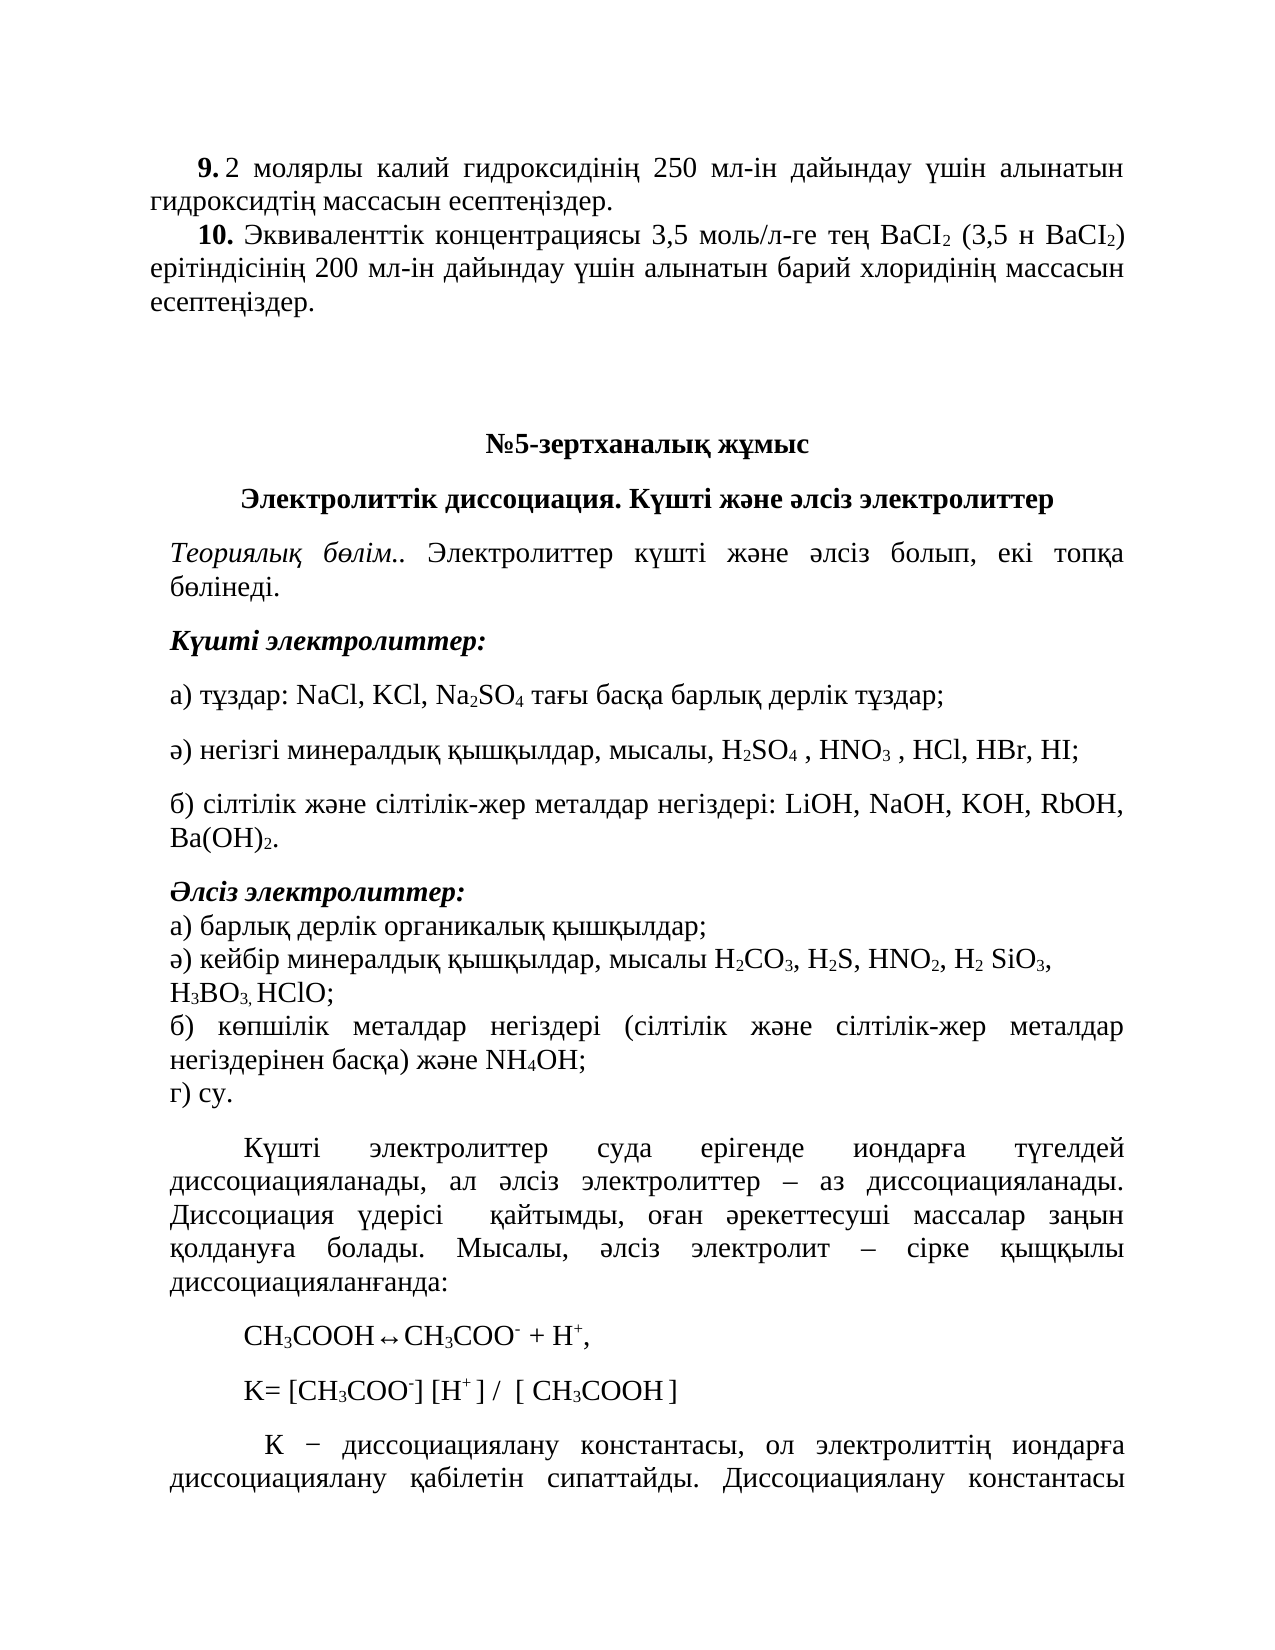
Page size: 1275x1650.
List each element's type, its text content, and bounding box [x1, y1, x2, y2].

text H3BO3, HClO; [169, 975, 1125, 1008]
text Күшті электролиттер: [169, 623, 1125, 657]
text Күшті электролиттер суда ерігенде иондарға түгелдей диссоциацияланады, ал әлсіз электролиттер – аз диссоциацияланады. Диссоциация үдерісі қайтымды, оған әрекеттесуші массалар заңын қолдануға болады. Мысалы, әлсіз электролит – сірке қыщқылы диссоциацияланғанда: [169, 1130, 1125, 1297]
list 2 молярлы калий гидроксидінің 250 мл-ін дайындау үшін алынатын гидроксидтің массасын есептеңіздер. [150, 150, 1125, 217]
text ә) негізгі минералдық қышқылдар, мысалы, H2SO4 , HNO3 , HCl, HBr, HI; [169, 732, 1125, 765]
text Теориялық бөлім.. Электролиттер күшті және әлсіз болып, екі топқа бөлінеді. [169, 535, 1125, 602]
text а) тұздар: NaCl, KCl, Na2SO4 тағы басқа барлық дерлік тұздар; [169, 677, 1125, 711]
text K= [CH3COO-] [H+ ] / [ CH3COOH ] [169, 1373, 1125, 1406]
text б) сілтілік және сілтілік-жер металдар негіздері: LiOH, NaOH, KOH, RbOH, Ba(OH)2. [169, 786, 1125, 853]
text CH3COOH↔CH3COO- + H+, [169, 1318, 1125, 1352]
text а) барлық дерлік органикалық қышқылдар; [169, 908, 1125, 941]
text Әлсіз электролиттер: [169, 874, 1125, 908]
list Эквиваленттік концентрациясы 3,5 моль/л-ге тең ВаCI2 (3,5 н ВаCI2) ерітіндісінің 200 мл-ін дайындау үшін алынатын барий хлоридінің массасын есептеңіздер. [150, 217, 1125, 318]
text б) көпшілік металдар негіздері (сілтілік және сілтілік-жер металдар негіздерінен басқа) және NH4OH; [169, 1008, 1125, 1075]
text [169, 1427, 1125, 1494]
text Электролиттік диссоциация. Күшті және әлсіз электролиттер [169, 481, 1125, 514]
text ә) кейбір минералдық қышқылдар, мысалы H2CO3, H2S, HNO2, H2 SiO3, [169, 941, 1125, 975]
text г) су. [169, 1075, 1125, 1109]
text №5-зертханалық жұмыс [169, 426, 1125, 460]
